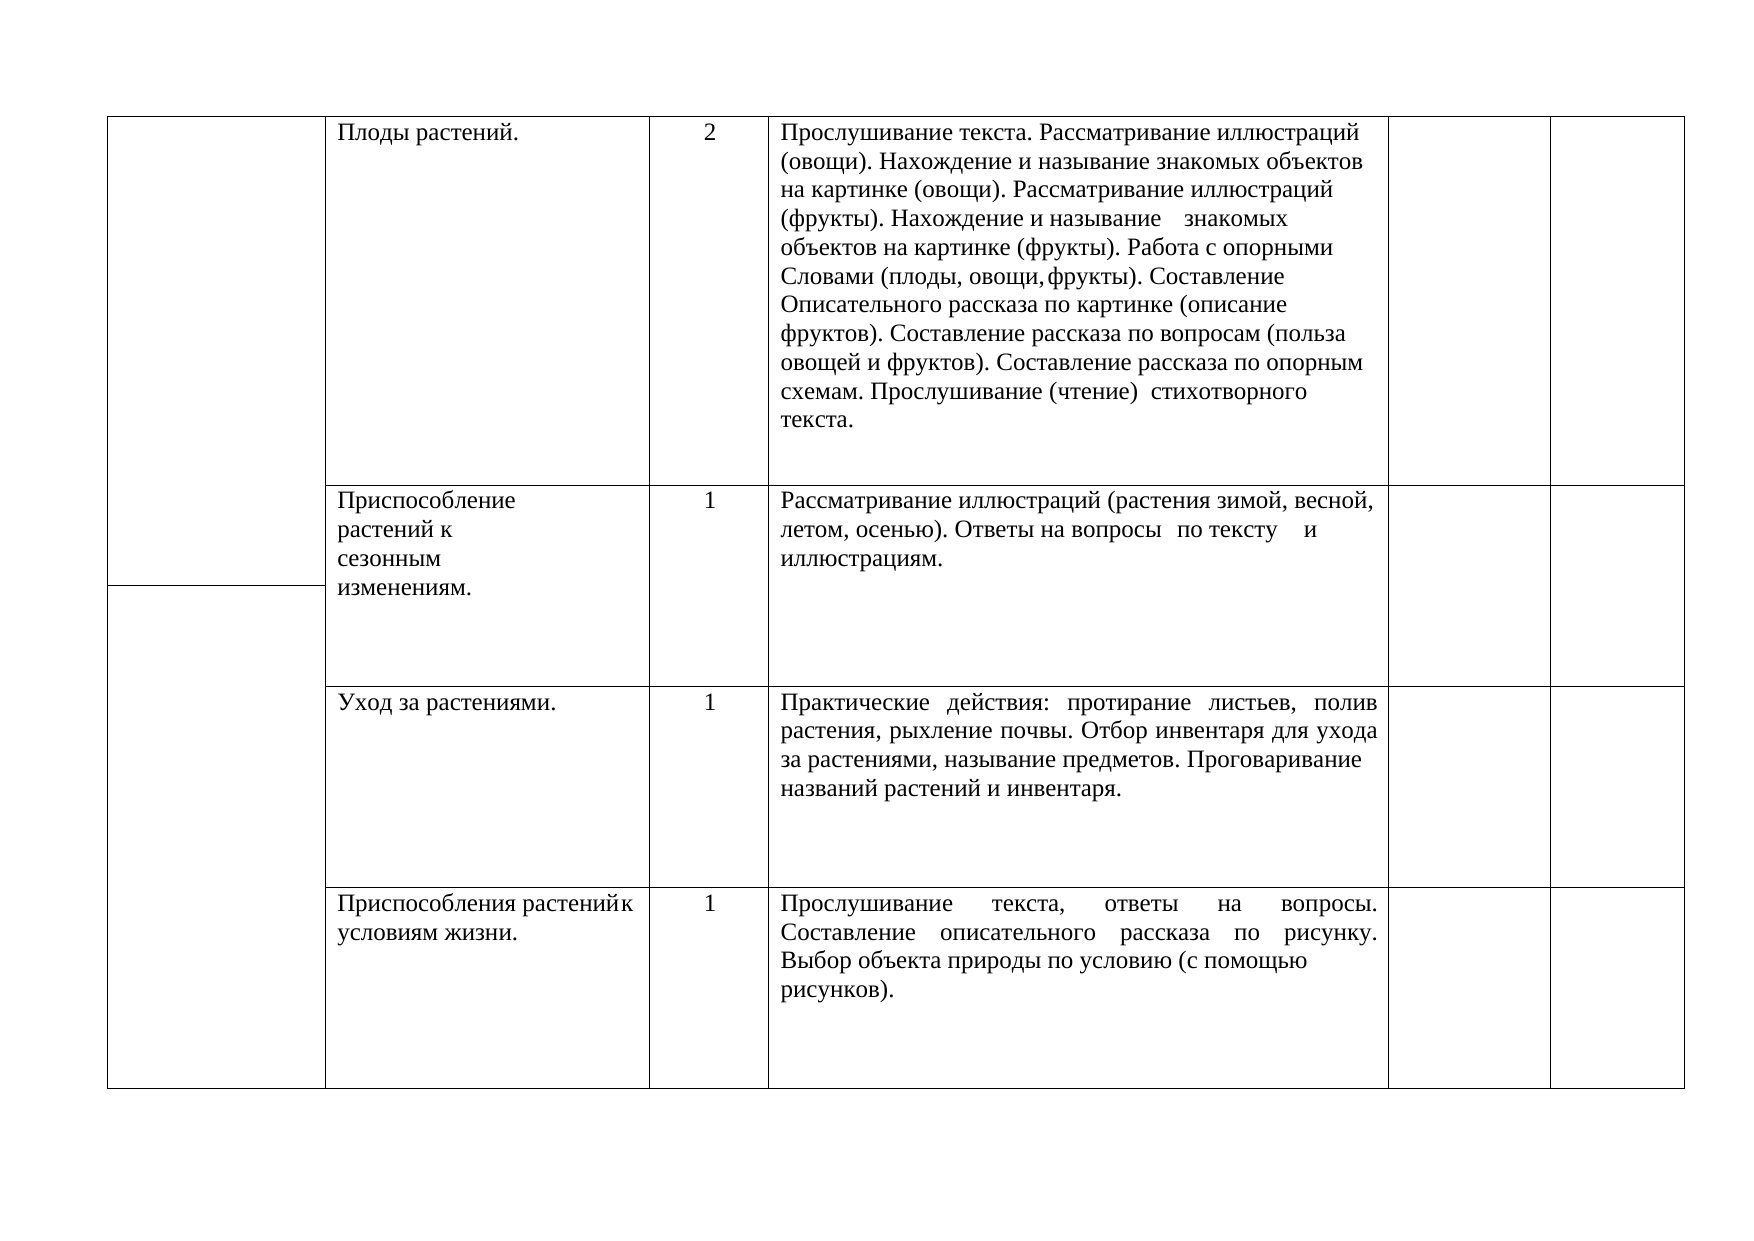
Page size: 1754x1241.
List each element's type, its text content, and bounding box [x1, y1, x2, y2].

table_cell [1551, 486, 1684, 686]
table_cell [1389, 117, 1550, 484]
table_cell [108, 586, 325, 1088]
table_cell Приспособления растений к условиям жизни. [326, 888, 649, 1088]
table_cell Приспособление растений к сезонным изменениям. [326, 486, 649, 686]
table_cell Уход за растениями. [326, 687, 649, 887]
table_cell [1389, 486, 1550, 686]
table_cell 1 [650, 687, 768, 887]
table_cell Прослушивание текста, ответы на вопросы. Составление описательного рассказа по рисунку. Выбор объекта природы по условию (с помощью рисунков). [769, 888, 1388, 1088]
table_cell Практические действия: протирание листьев, полив растения, рыхление почвы. Отбор инвентаря для ухода за растениями, называние предметов. Проговаривание названий растений и инвентаря. [769, 687, 1388, 887]
table_cell [1389, 687, 1550, 887]
table_cell 2 [650, 117, 768, 484]
table_cell 1 [650, 486, 768, 686]
table_cell [1389, 888, 1550, 1088]
table_cell [1551, 687, 1684, 887]
table_cell Прослушивание текста. Рассматривание иллюстраций (овощи). Нахождение и называние знакомых объектов на картинке (овощи). Рассматривание иллюстраций (фрукты). Нахождение и называние знакомых объектов на картинке (фрукты). Работа с опорными Словами (плоды, овощи, фрукты). Составление Описательного рассказа по картинке (описание фруктов). Составление рассказа по вопросам (польза овощей и фруктов). Составление рассказа по опорным схемам. Прослушивание (чтение) стихотворного текста. [769, 117, 1388, 484]
table_cell [1551, 888, 1684, 1088]
table_cell [1551, 117, 1684, 484]
table_cell Рассматривание иллюстраций (растения зимой, весной, летом, осенью). Ответы на вопросы по тексту и иллюстрациям. [769, 486, 1388, 686]
table_cell 1 [650, 888, 768, 1088]
table_cell Плоды растений. [326, 117, 649, 484]
